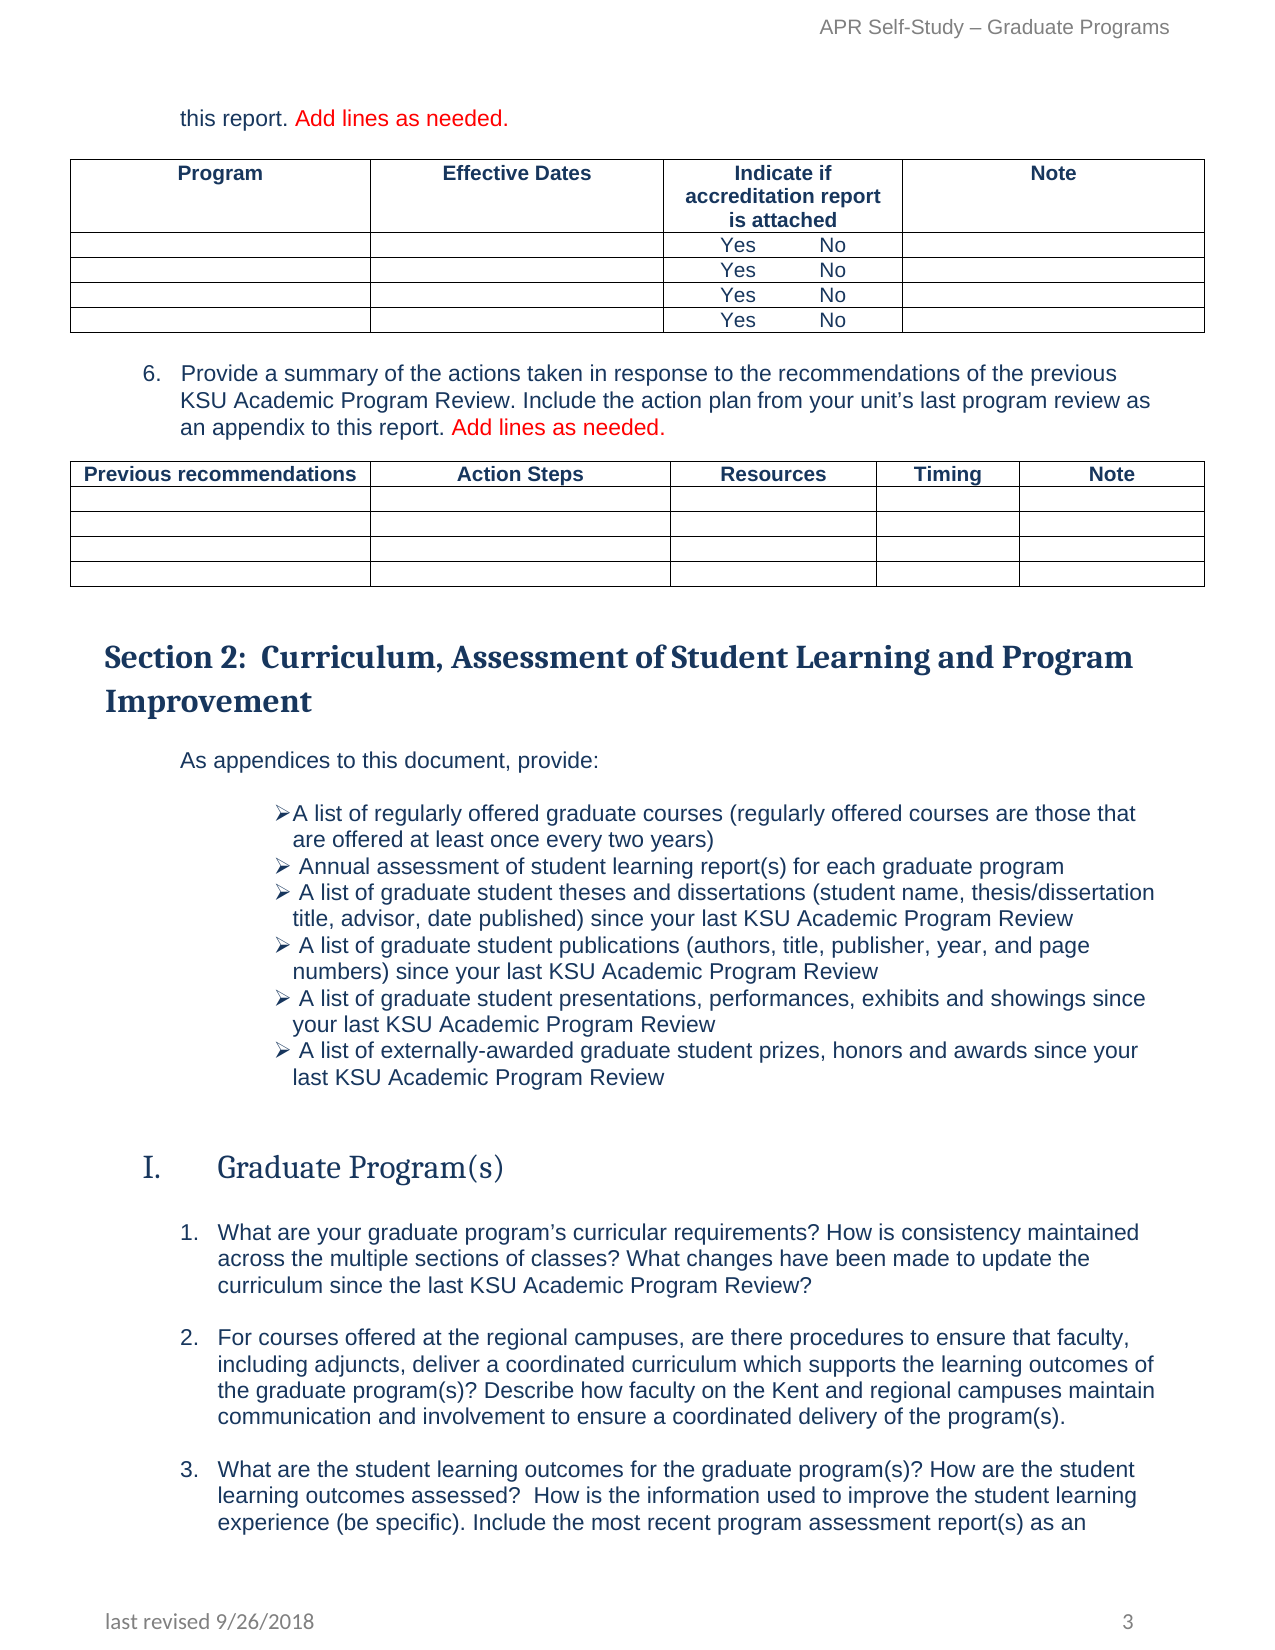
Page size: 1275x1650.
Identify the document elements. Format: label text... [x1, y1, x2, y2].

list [180, 1456, 1170, 1535]
table_header Program [71, 160, 370, 232]
table_cell [1020, 562, 1204, 586]
table_cell [671, 512, 876, 536]
list What are your graduate program’s curricular requirements? How is consistency maintained across the multiple sections of classes? What changes have been made to update the curriculum since the last KSU Academic Program Review? [180, 1219, 1170, 1298]
table_cell [877, 537, 1019, 561]
table_cell [903, 308, 1204, 332]
table_cell [371, 487, 670, 511]
table_cell [877, 562, 1019, 586]
table_cell [71, 233, 370, 257]
list A list of graduate student presentations, performances, exhibits and showings since your last KSU Academic Program Review [274, 984, 1170, 1037]
table_header Resources [671, 462, 876, 486]
table_cell [671, 537, 876, 561]
table_cell [71, 562, 370, 586]
table_cell Yes No [664, 308, 902, 332]
list For courses offered at the regional campuses, are there procedures to ensure that faculty, including adjuncts, deliver a coordinated curriculum which supports the learning outcomes of the graduate program(s)? Describe how faculty on the Kent and regional campuses maintain communication and involvement to ensure a coordinated delivery of the program(s). [180, 1324, 1170, 1430]
table_cell [1020, 512, 1204, 536]
table_cell [877, 512, 1019, 536]
table_header Timing [877, 462, 1019, 486]
text Section 2: Curriculum, Assessment of Student Learning and Program Improvement [105, 638, 1170, 721]
table_cell [71, 487, 370, 511]
table_cell [877, 487, 1019, 511]
list A list of regularly offered graduate courses (regularly offered courses are those that are offered at least once every two years) [274, 800, 1170, 853]
table_header Action Steps [371, 462, 670, 486]
table_cell [371, 258, 663, 282]
table_header Indicate if accreditation report is attached [664, 160, 902, 232]
table_cell [371, 308, 663, 332]
list A list of graduate student theses and dissertations (student name, thesis/dissertation title, advisor, date published) since your last KSU Academic Program Review [274, 879, 1170, 932]
list A list of graduate student publications (authors, title, publisher, year, and page numbers) since your last KSU Academic Program Review [274, 932, 1170, 984]
text As appendices to this document, provide: [180, 747, 1170, 800]
table_header Note [903, 160, 1204, 232]
table_cell [371, 562, 670, 586]
table_cell [671, 487, 876, 511]
table_cell [1020, 537, 1204, 561]
table_cell [371, 537, 670, 561]
table_cell [903, 283, 1204, 307]
table_cell [371, 283, 663, 307]
table_cell Yes No [664, 283, 902, 307]
table_cell [903, 233, 1204, 257]
list 6. Provide a summary of the actions taken in response to the recommendations of the previous KSU Academic Program Review. Include the action plan from your unit’s last program review as an appendix to this report. Add lines as needed. [142, 360, 1170, 440]
table_cell [903, 258, 1204, 282]
table_cell [71, 512, 370, 536]
table_cell Yes No [664, 233, 902, 257]
table_header Note [1020, 462, 1204, 486]
table_cell [71, 308, 370, 332]
table_cell [371, 233, 663, 257]
table_cell [71, 283, 370, 307]
table_cell [671, 562, 876, 586]
table_cell [71, 258, 370, 282]
list Annual assessment of student learning report(s) for each graduate program [274, 853, 1170, 879]
table_cell [371, 512, 670, 536]
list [142, 105, 1170, 159]
table_cell [71, 537, 370, 561]
subtitle Graduate Program(s) [142, 1148, 1170, 1187]
table_header Previous recommendations [71, 462, 370, 486]
table_cell [1020, 487, 1204, 511]
table_cell Yes No [664, 258, 902, 282]
list A list of externally-awarded graduate student prizes, honors and awards since your last KSU Academic Program Review [274, 1037, 1170, 1118]
table_header Effective Dates [371, 160, 663, 232]
